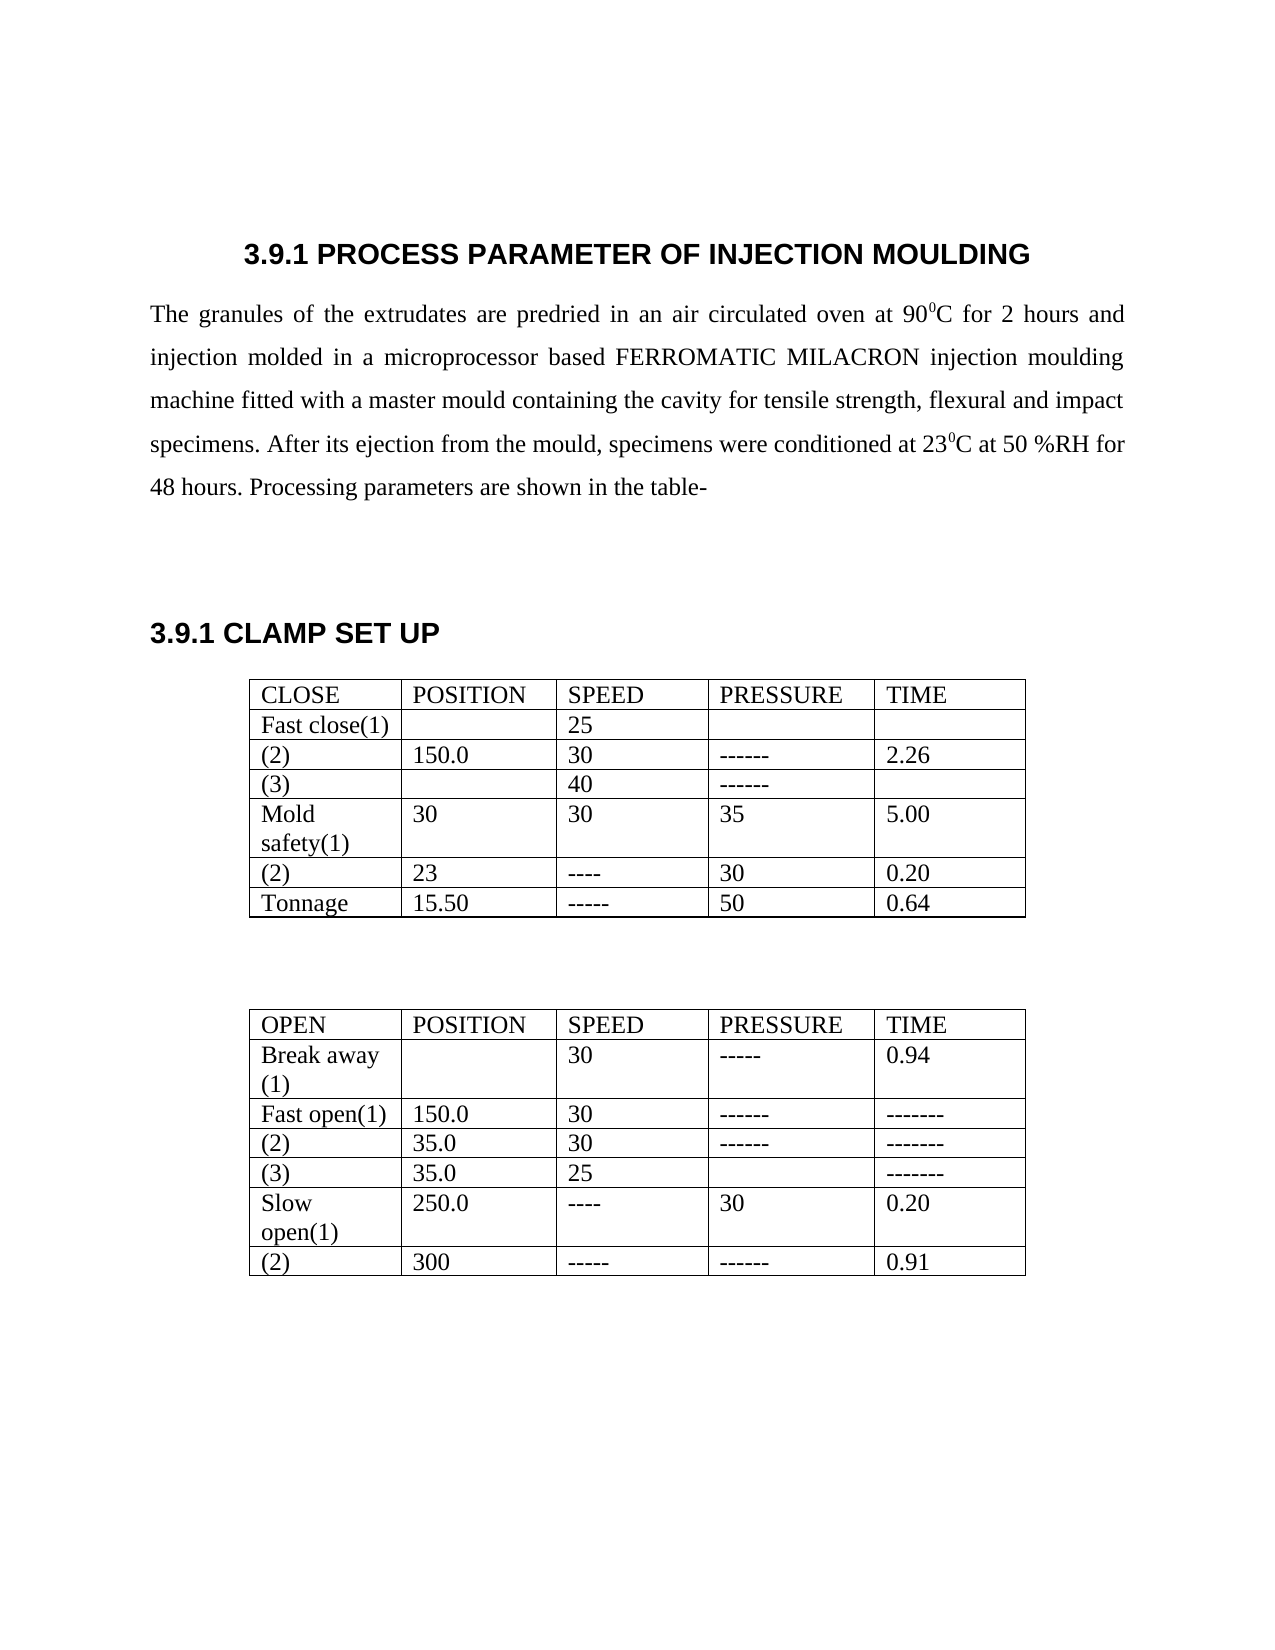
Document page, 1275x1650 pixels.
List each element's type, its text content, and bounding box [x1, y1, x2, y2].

table_cell [402, 710, 556, 739]
table_cell 50 [709, 888, 874, 916]
table_cell Break away (1) [250, 1040, 401, 1098]
table_cell ----- [557, 888, 708, 916]
table_cell 35.0 [402, 1129, 556, 1157]
table_header PRESSURE [709, 1010, 874, 1039]
table_cell 250.0 [402, 1188, 556, 1246]
table_cell [709, 710, 874, 739]
table_cell 30 [709, 1188, 874, 1246]
table_cell ------ [709, 1247, 874, 1275]
table_cell ----- [709, 1040, 874, 1098]
table_cell 30 [557, 1040, 708, 1098]
text The granules of the extrudates are predried in an air circulated oven at 900C for 2 hours and injection molded in a microprocessor based FERROMATIC MILACRON injection moulding machine fitted with a master mould containing the cavity for tensile strength, flexural and impact specimens. After its ejection from the mould, specimens were conditioned at 230C at 50 %RH for 48 hours. Processing parameters are shown in the table- [150, 299, 1125, 501]
table_cell 35.0 [402, 1158, 556, 1187]
table_cell 5.00 [875, 799, 1025, 857]
table_cell ------ [709, 740, 874, 768]
table_cell ---- [557, 858, 708, 887]
text 3.9.1 PROCESS PARAMETER OF INJECTION MOULDING [150, 237, 1125, 270]
table_cell 25 [557, 1158, 708, 1187]
table_cell Slow open(1) [250, 1188, 401, 1246]
table_cell 150.0 [402, 1099, 556, 1127]
table_cell 300 [402, 1247, 556, 1275]
table_cell 23 [402, 858, 556, 887]
table_cell 0.91 [875, 1247, 1025, 1275]
table_header POSITION [402, 680, 556, 709]
table_cell [402, 770, 556, 798]
table_header TIME [875, 1010, 1025, 1039]
text 3.9.1 CLAMP SET UP [150, 616, 1125, 650]
table_header OPEN [250, 1010, 401, 1039]
table_cell (3) [250, 770, 401, 798]
table_cell (2) [250, 1129, 401, 1157]
table_header SPEED [557, 680, 708, 709]
table_cell 30 [557, 1099, 708, 1127]
table_cell Fast open(1) [250, 1099, 401, 1127]
table_cell 30 [402, 799, 556, 857]
table_cell ------- [875, 1129, 1025, 1157]
table_cell 30 [557, 1129, 708, 1157]
table_header SPEED [557, 1010, 708, 1039]
table_cell 0.94 [875, 1040, 1025, 1098]
table_cell ----- [557, 1247, 708, 1275]
table_cell ------- [875, 1099, 1025, 1127]
table_cell 150.0 [402, 740, 556, 768]
table_cell [875, 770, 1025, 798]
table_cell Tonnage [250, 888, 401, 916]
table_cell (3) [250, 1158, 401, 1187]
table_cell ------ [709, 770, 874, 798]
table_cell 0.20 [875, 858, 1025, 887]
table_header PRESSURE [709, 680, 874, 709]
table_cell 30 [709, 858, 874, 887]
table_header CLOSE [250, 680, 401, 709]
table_cell 0.20 [875, 1188, 1025, 1246]
table_cell 30 [557, 799, 708, 857]
table_cell Mold safety(1) [250, 799, 401, 857]
table_cell [402, 1040, 556, 1098]
table_cell (2) [250, 740, 401, 768]
table_cell ------- [875, 1158, 1025, 1187]
table_cell ---- [557, 1188, 708, 1246]
table_cell (2) [250, 1247, 401, 1275]
table_cell ------ [709, 1099, 874, 1127]
table_header TIME [875, 680, 1025, 709]
table_cell 25 [557, 710, 708, 739]
table_cell [875, 710, 1025, 739]
table_cell 40 [557, 770, 708, 798]
table_cell 0.64 [875, 888, 1025, 916]
table_cell ------ [709, 1129, 874, 1157]
table_cell (2) [250, 858, 401, 887]
table_cell 35 [709, 799, 874, 857]
table_cell [709, 1158, 874, 1187]
table_cell 30 [557, 740, 708, 768]
table_cell Fast close(1) [250, 710, 401, 739]
table_cell 2.26 [875, 740, 1025, 768]
table_cell 15.50 [402, 888, 556, 916]
table_header POSITION [402, 1010, 556, 1039]
